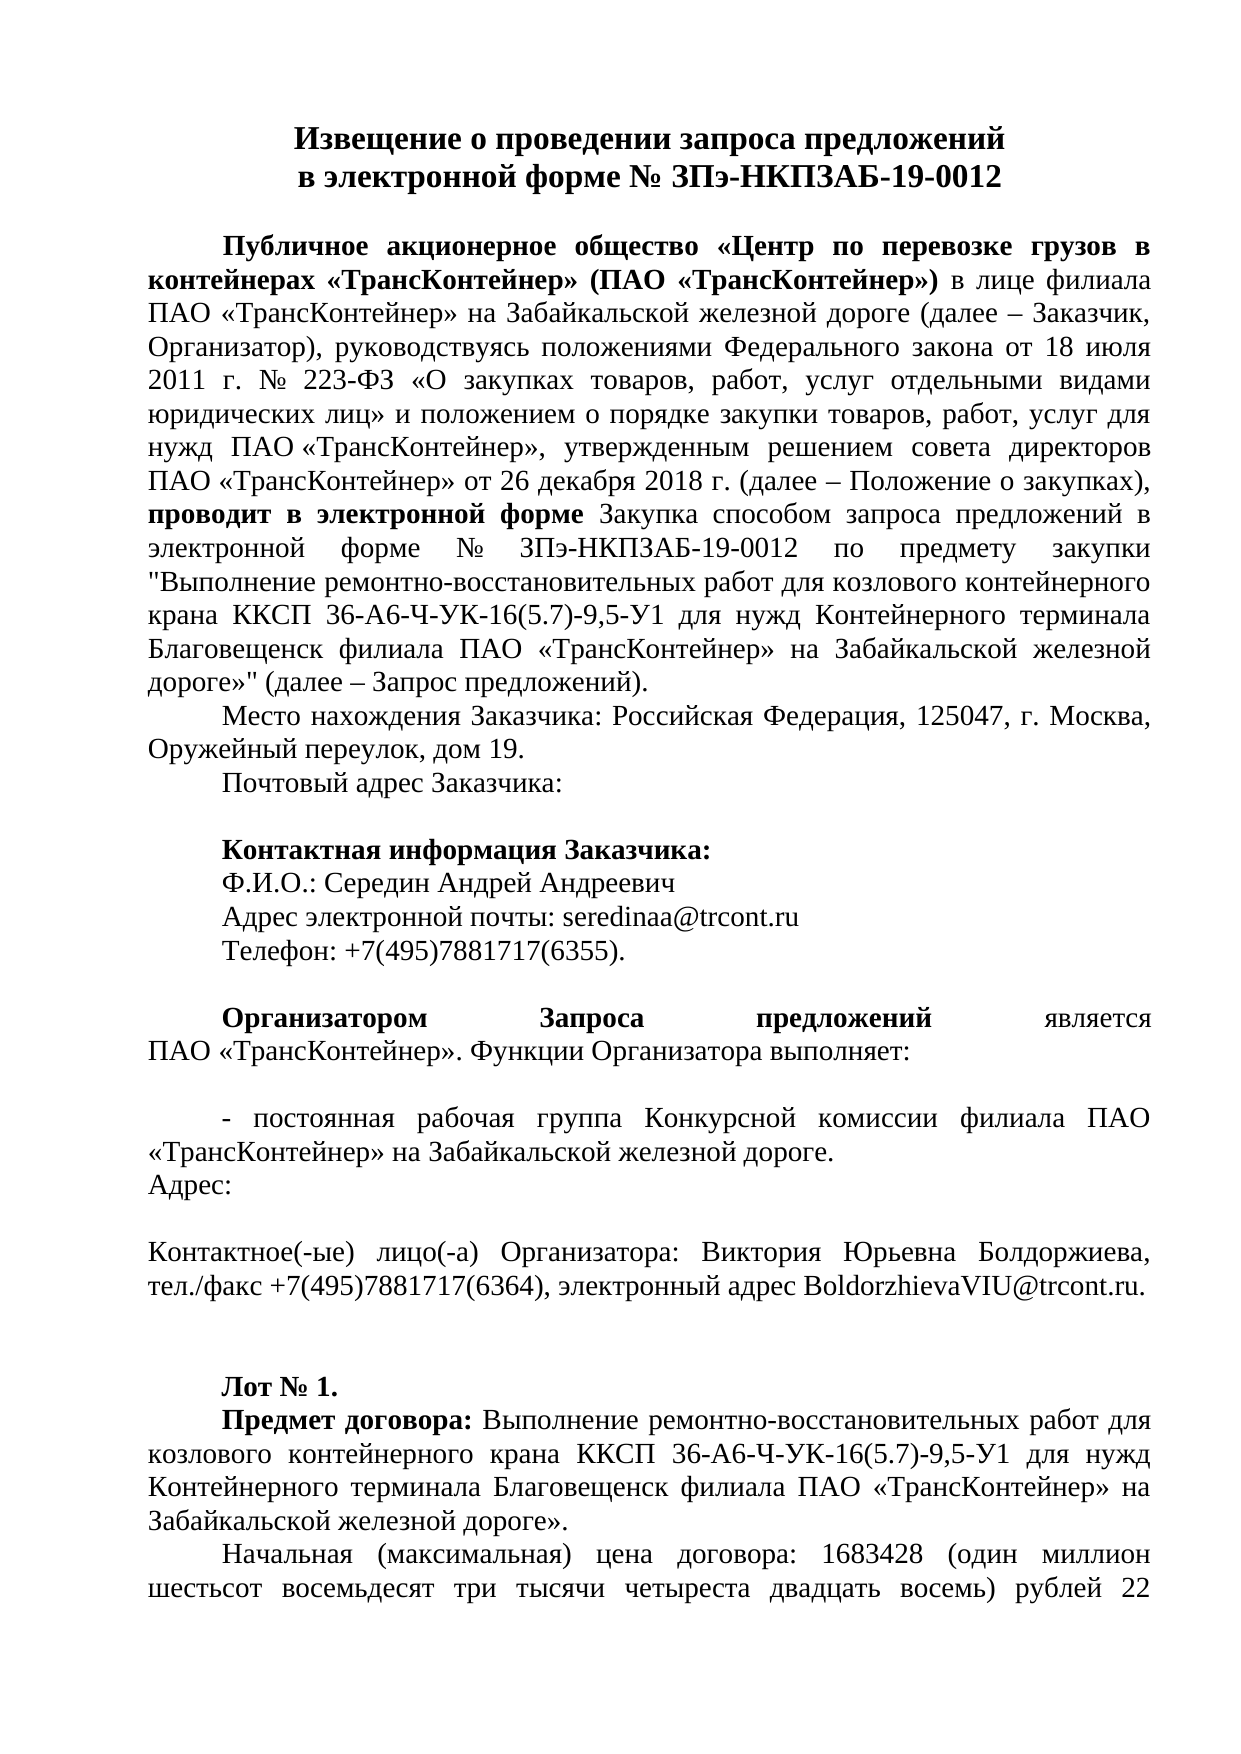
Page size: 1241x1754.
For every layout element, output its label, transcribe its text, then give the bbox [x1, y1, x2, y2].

text Предмет договора: Выполнение ремонтно-восстановительных работ для козлового контейнерного крана ККСП 36-А6-Ч-УК-16(5.7)-9,5-У1 для нужд Контейнерного терминала Благовещенск филиала ПАО «ТрансКонтейнер» на Забайкальской железной дороге». [148, 1402, 1152, 1536]
text Извещение о проведении запроса предложений [148, 118, 1152, 156]
text Адрес: [148, 1167, 1152, 1201]
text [148, 1536, 1152, 1603]
text Организатором Запроса предложений является ПАО «ТрансКонтейнер». Функции Организатора выполняет: [148, 1000, 1152, 1067]
text Контактная информация Заказчика: [148, 832, 1152, 866]
text Ф.И.О.: Середин Андрей Андреевич [148, 866, 1152, 899]
text Адрес электронной почты: seredinaa@trcont.ru [148, 899, 1152, 933]
text Контактное(-ые) лицо(-а) Организатора: Виктория Юрьевна Болдоржиева, тел./факс +7(495)7881717(6364), электронный адрес BoldorzhievaVIU@trcont.ru. [148, 1234, 1152, 1302]
text Публичное акционерное общество «Центр по перевозке грузов в контейнерах «ТрансКонтейнер» (ПАО «ТрансКонтейнер») в лице филиала ПАО «ТрансКонтейнер» на Забайкальской железной дороге (далее – Заказчик, Организатор), руководствуясь положениями Федерального закона от 18 июля 2011 г. № 223-ФЗ «О закупках товаров, работ, услуг отдельными видами юридических лиц» и положением о порядке закупки товаров, работ, услуг для нужд ПАО «ТрансКонтейнер», утвержденным решением совета директоров ПАО «ТрансКонтейнер» от 26 декабря 2018 г. (далее – Положение о закупках), проводит в электронной форме Закупка способом запроса предложений в электронной форме № ЗПэ-НКПЗАБ-19-0012 по предмету закупки "Выполнение ремонтно-восстановительных работ для козлового контейнерного крана ККСП 36-А6-Ч-УК-16(5.7)-9,5-У1 для нужд Контейнерного терминала Благовещенск филиала ПАО «ТрансКонтейнер» на Забайкальской железной дороге»" (далее – Запрос предложений). [148, 228, 1152, 698]
text Место нахождения Заказчика: Российская Федерация, 125047, г. Москва, Оружейный переулок, дом 19. [148, 698, 1152, 765]
text Лот № 1. [148, 1369, 1152, 1402]
text Телефон: +7(495)7881717(6355). [148, 933, 1152, 966]
text в электронной форме № ЗПэ-НКПЗАБ-19-0012 [148, 156, 1152, 195]
text Почтовый адрес Заказчика: [148, 765, 1152, 798]
text - постоянная рабочая группа Конкурсной комиссии филиала ПАО «ТрансКонтейнер» на Забайкальской железной дороге. [148, 1100, 1152, 1167]
